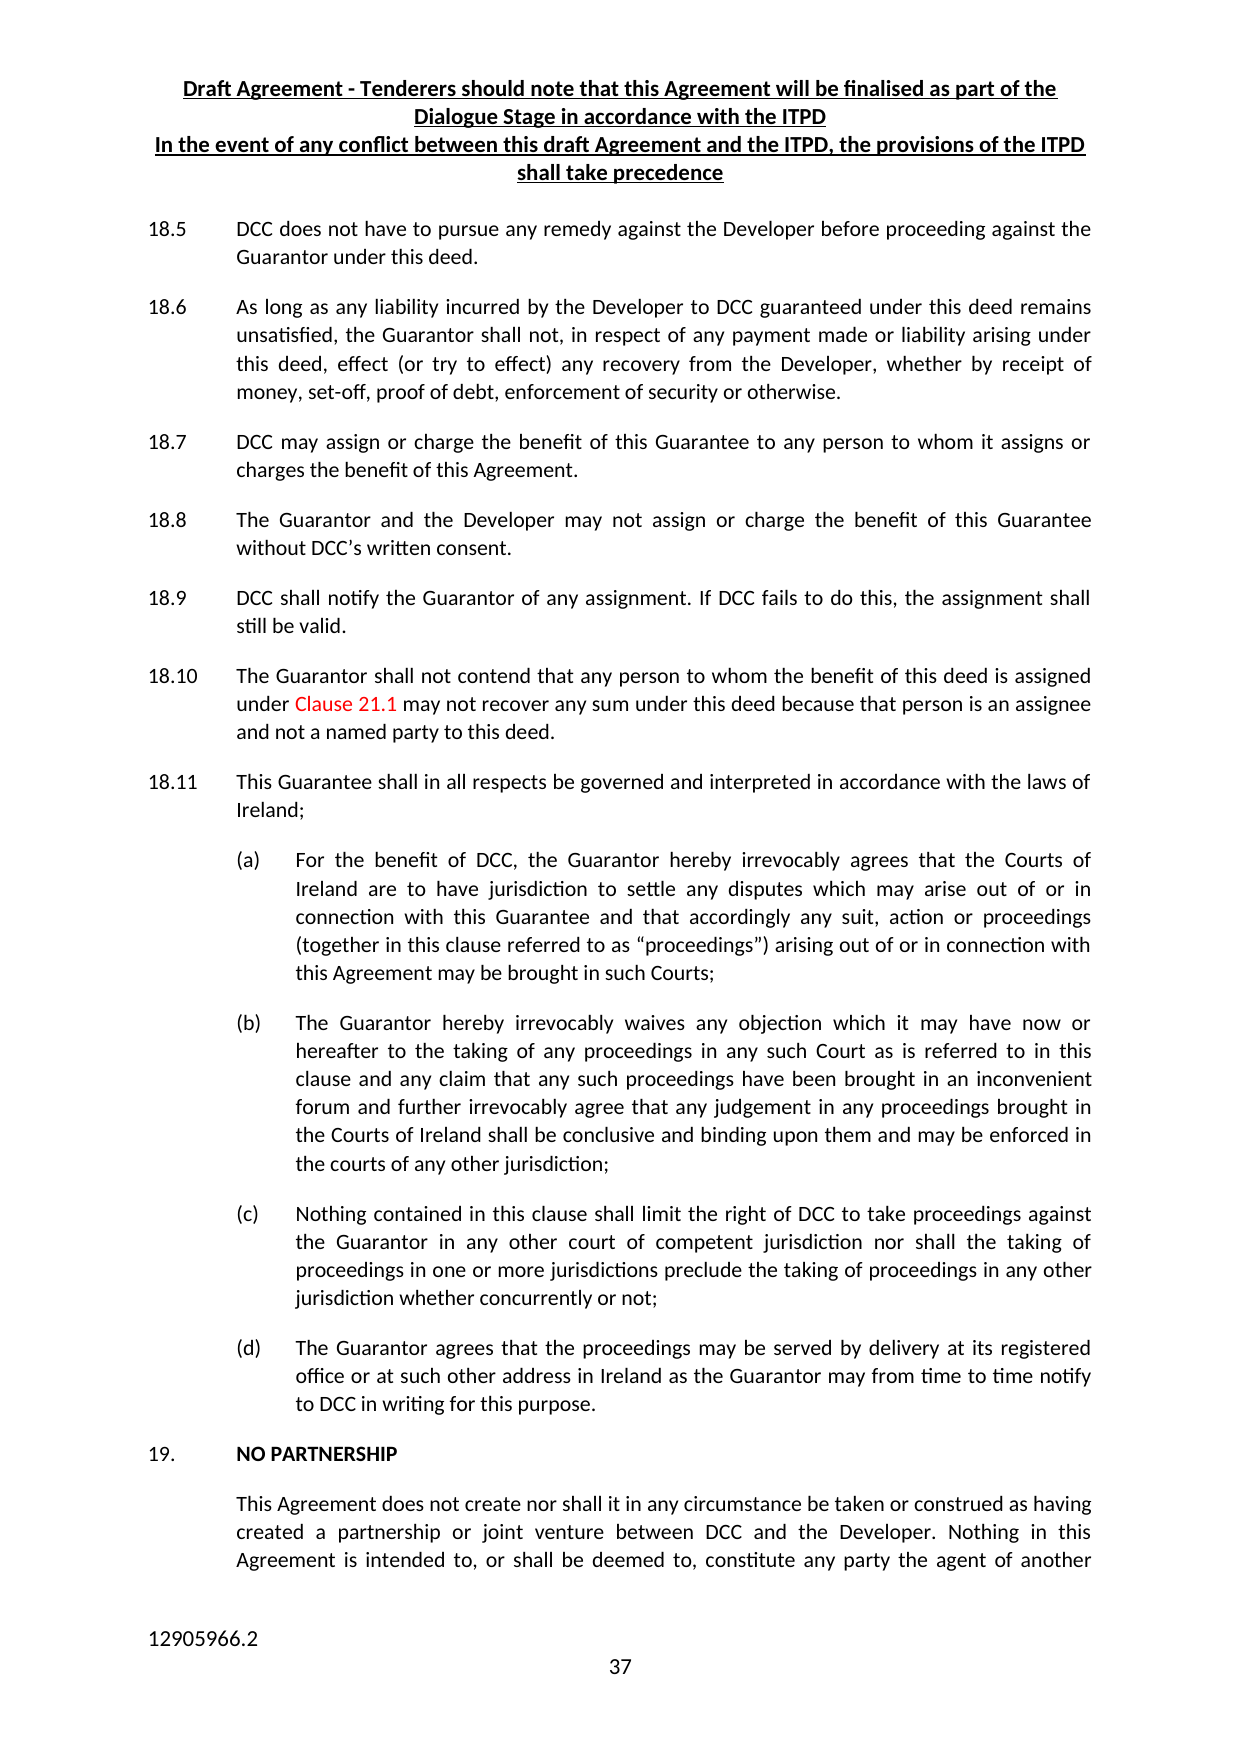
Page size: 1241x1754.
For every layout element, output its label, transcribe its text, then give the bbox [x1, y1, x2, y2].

text As long as any liability incurred by the Developer to DCC guaranteed under this deed remains unsatisfied, the Guarantor shall not, in respect of any payment made or liability arising under this deed, effect (or try to effect) any recovery from the Developer, whether by receipt of money, set-off, proof of debt, enforcement of security or otherwise. [148, 292, 1092, 404]
text No Partnership [148, 1439, 1092, 1467]
text Nothing contained in this clause shall limit the right of DCC to take proceedings against the Guarantor in any other court of competent jurisdiction nor shall the taking of proceedings in one or more jurisdictions preclude the taking of proceedings in any other jurisdiction whether concurrently or not; [236, 1198, 1092, 1311]
text DCC may assign or charge the benefit of this Guarantee to any person to whom it assigns or charges the benefit of this Agreement. [148, 426, 1092, 483]
text This Guarantee shall in all respects be governed and interpreted in accordance with the laws of Ireland; [148, 767, 1092, 823]
text The Guarantor and the Developer may not assign or charge the benefit of this Guarantee without DCC’s written consent. [148, 504, 1092, 561]
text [236, 1489, 1092, 1573]
text For the benefit of DCC, the Guarantor hereby irrevocably agrees that the Courts of Ireland are to have jurisdiction to settle any disputes which may arise out of or in connection with this Guarantee and that accordingly any suit, action or proceedings (together in this clause referred to as “proceedings”) arising out of or in connection with this Agreement may be brought in such Courts; [236, 845, 1092, 986]
text DCC does not have to pursue any remedy against the Developer before proceeding against the Guarantor under this deed. [148, 214, 1092, 270]
text The Guarantor hereby irrevocably waives any objection which it may have now or hereafter to the taking of any proceedings in any such Court as is referred to in this clause and any claim that any such proceedings have been brought in an inconvenient forum and further irrevocably agree that any judgement in any proceedings brought in the Courts of Ireland shall be conclusive and binding upon them and may be enforced in the courts of any other jurisdiction; [236, 1008, 1092, 1176]
text The Guarantor shall not contend that any person to whom the benefit of this deed is assigned under Clause 21.1 may not recover any sum under this deed because that person is an assignee and not a named party to this deed. [148, 661, 1092, 745]
text The Guarantor agrees that the proceedings may be served by delivery at its registered office or at such other address in Ireland as the Guarantor may from time to time notify to DCC in writing for this purpose. [236, 1333, 1092, 1417]
text DCC shall notify the Guarantor of any assignment. If DCC fails to do this, the assignment shall still be valid. [148, 583, 1092, 639]
